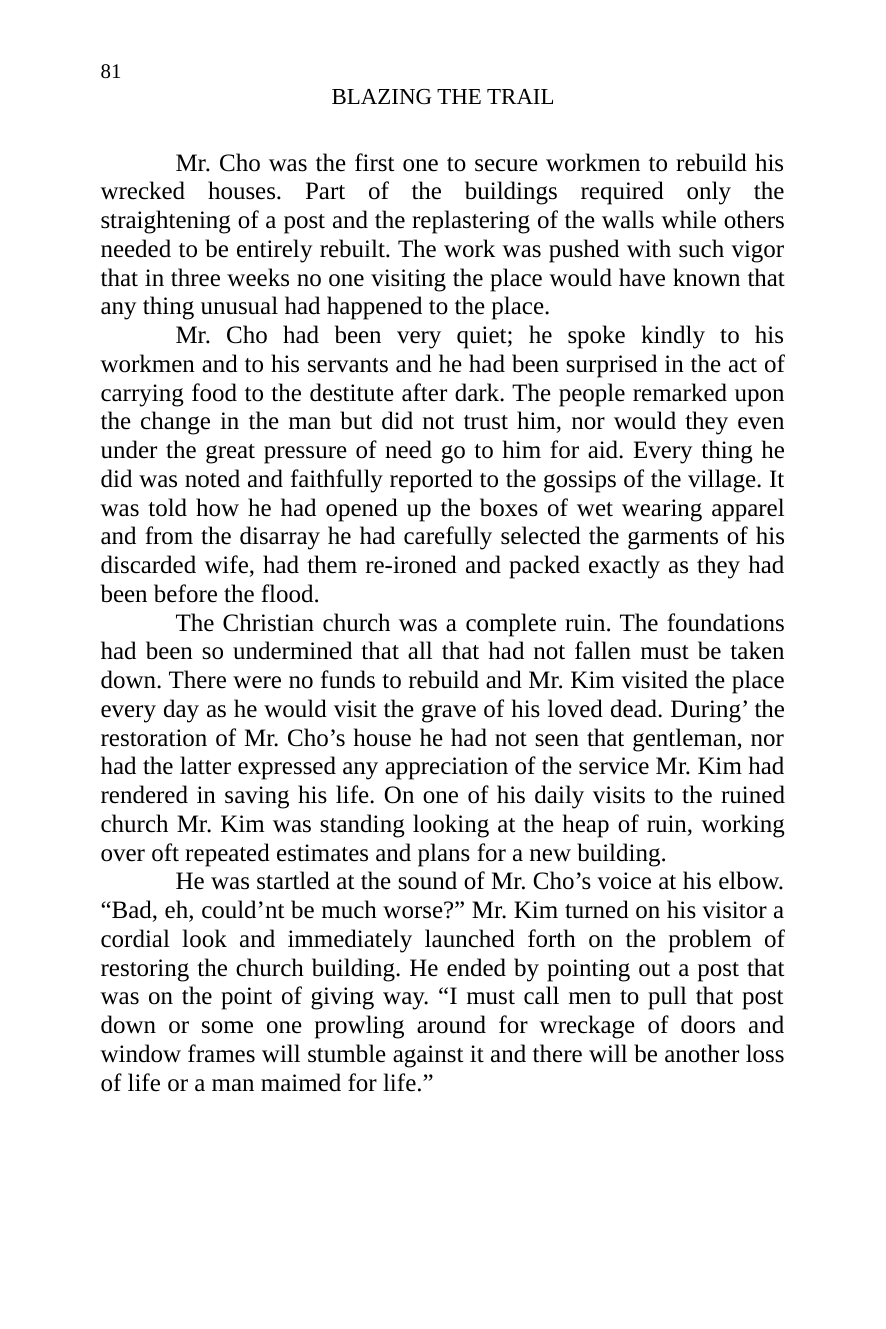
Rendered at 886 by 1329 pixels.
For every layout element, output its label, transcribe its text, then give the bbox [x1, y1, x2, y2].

text The Christian church was a complete ruin. The foundations had been so undermined that all that had not fallen must be taken down. There were no funds to rebuild and Mr. Kim visited the place every day as he would visit the grave of his loved dead. During’ the restoration of Mr. Cho’s house he had not seen that gentleman, nor had the latter expressed any appreciation of the service Mr. Kim had rendered in saving his life. On one of his daily visits to the ruined church Mr. Kim was standing looking at the heap of ruin, working over oft repeated estimates and plans for a new building. [100, 608, 786, 866]
text He was startled at the sound of Mr. Cho’s voice at his elbow. “Bad, eh, could’nt be much worse?” Mr. Kim turned on his visitor a cordial look and immediately launched forth on the problem of restoring the church building. He ended by pointing out a post that was on the point of giving way. “I must call men to pull that post down or some one prowling around for wreckage of doors and window frames will stumble against it and there will be another loss of life or a man maimed for life.” [100, 866, 786, 1096]
text Mr. Cho had been very quiet; he spoke kindly to his workmen and to his servants and he had been surprised in the act of carrying food to the destitute after dark. The people remarked upon the change in the man but did not trust him, nor would they even under the great pressure of need go to him for aid. Every thing he did was noted and faithfully reported to the gossips of the village. It was told how he had opened up the boxes of wet wearing apparel and from the disarray he had carefully selected the garments of his discarded wife, had them re-ironed and packed exactly as they had been before the flood. [100, 320, 786, 608]
text Mr. Cho was the first one to secure workmen to rebuild his wrecked houses. Part of the buildings required only the straightening of a post and the replastering of the walls while others needed to be entirely rebuilt. The work was pushed with such vigor that in three weeks no one visiting the place would have known that any thing unusual had happened to the place. [100, 148, 786, 320]
